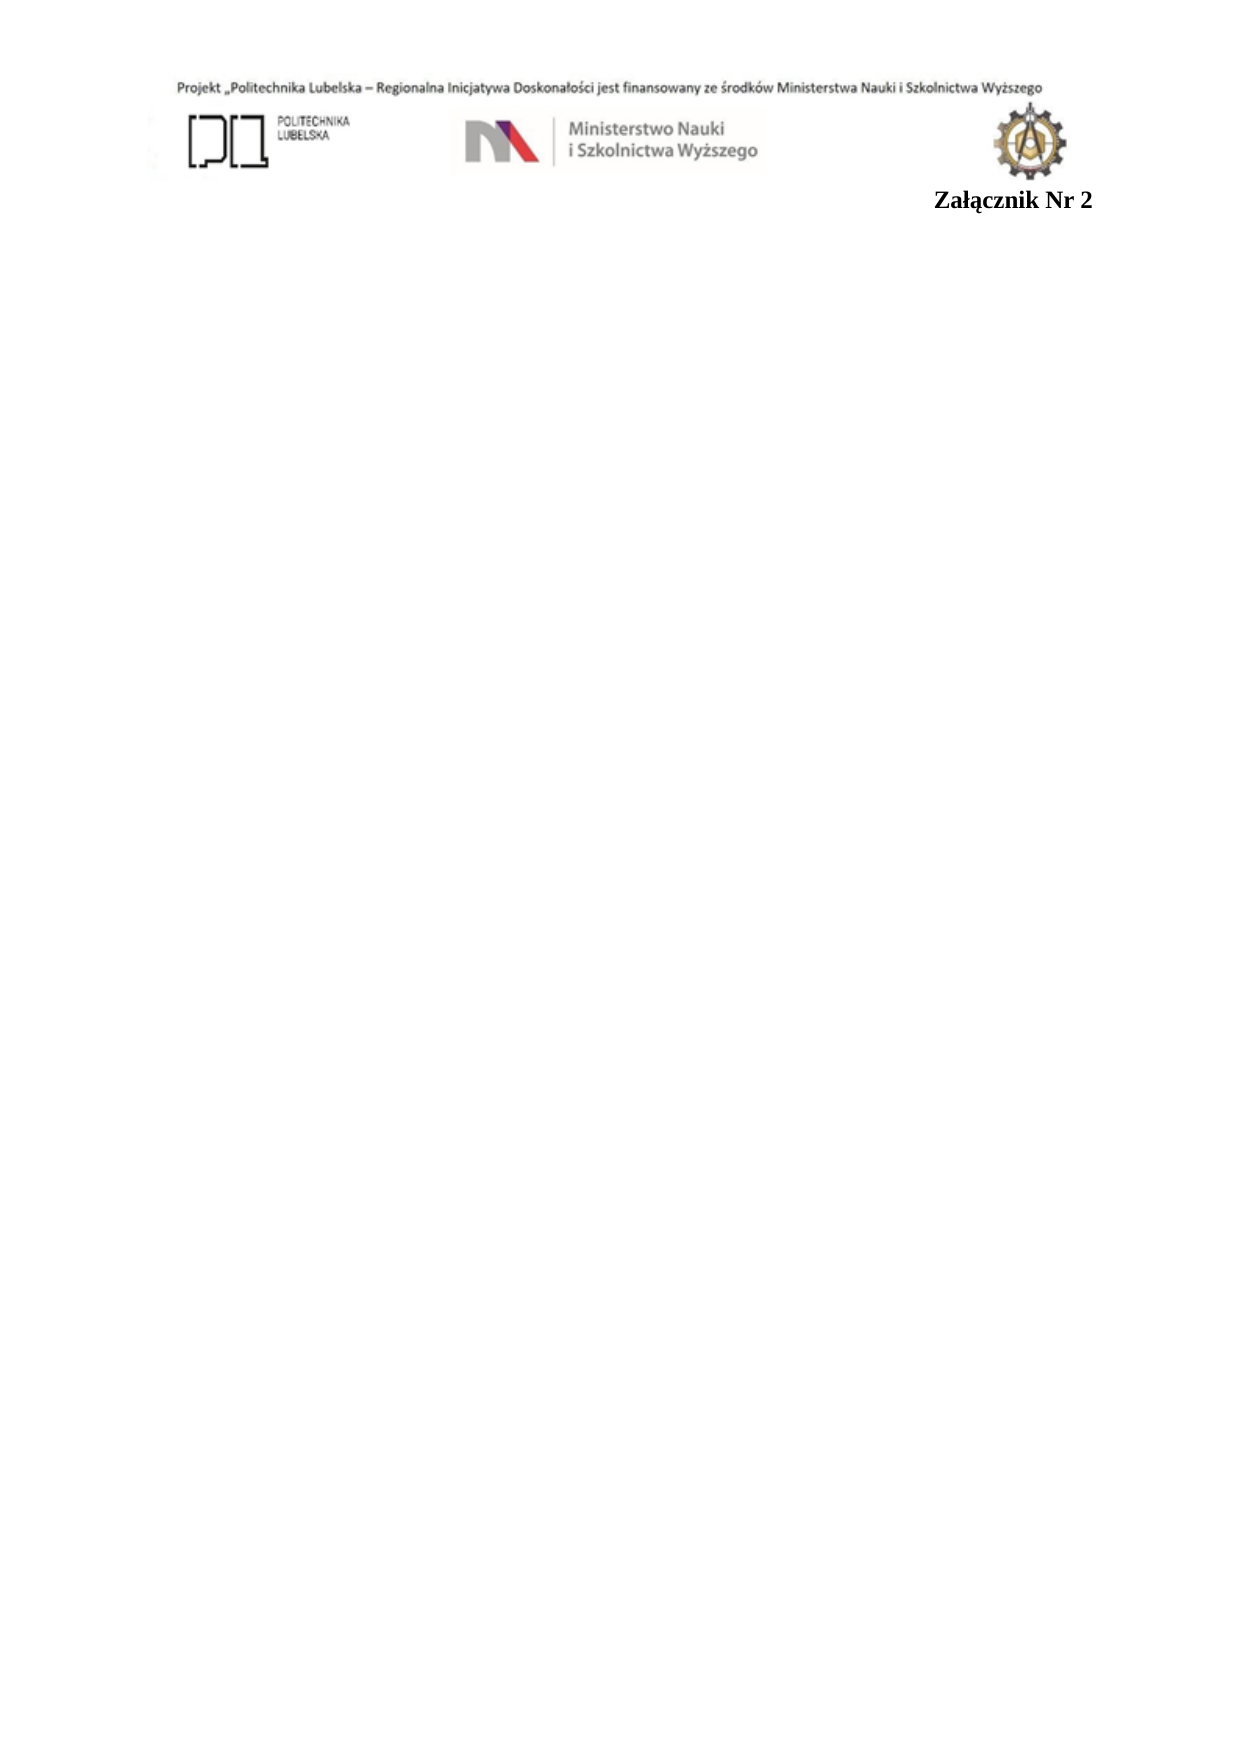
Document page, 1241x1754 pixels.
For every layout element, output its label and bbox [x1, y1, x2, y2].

picture [147, 73, 1092, 185]
